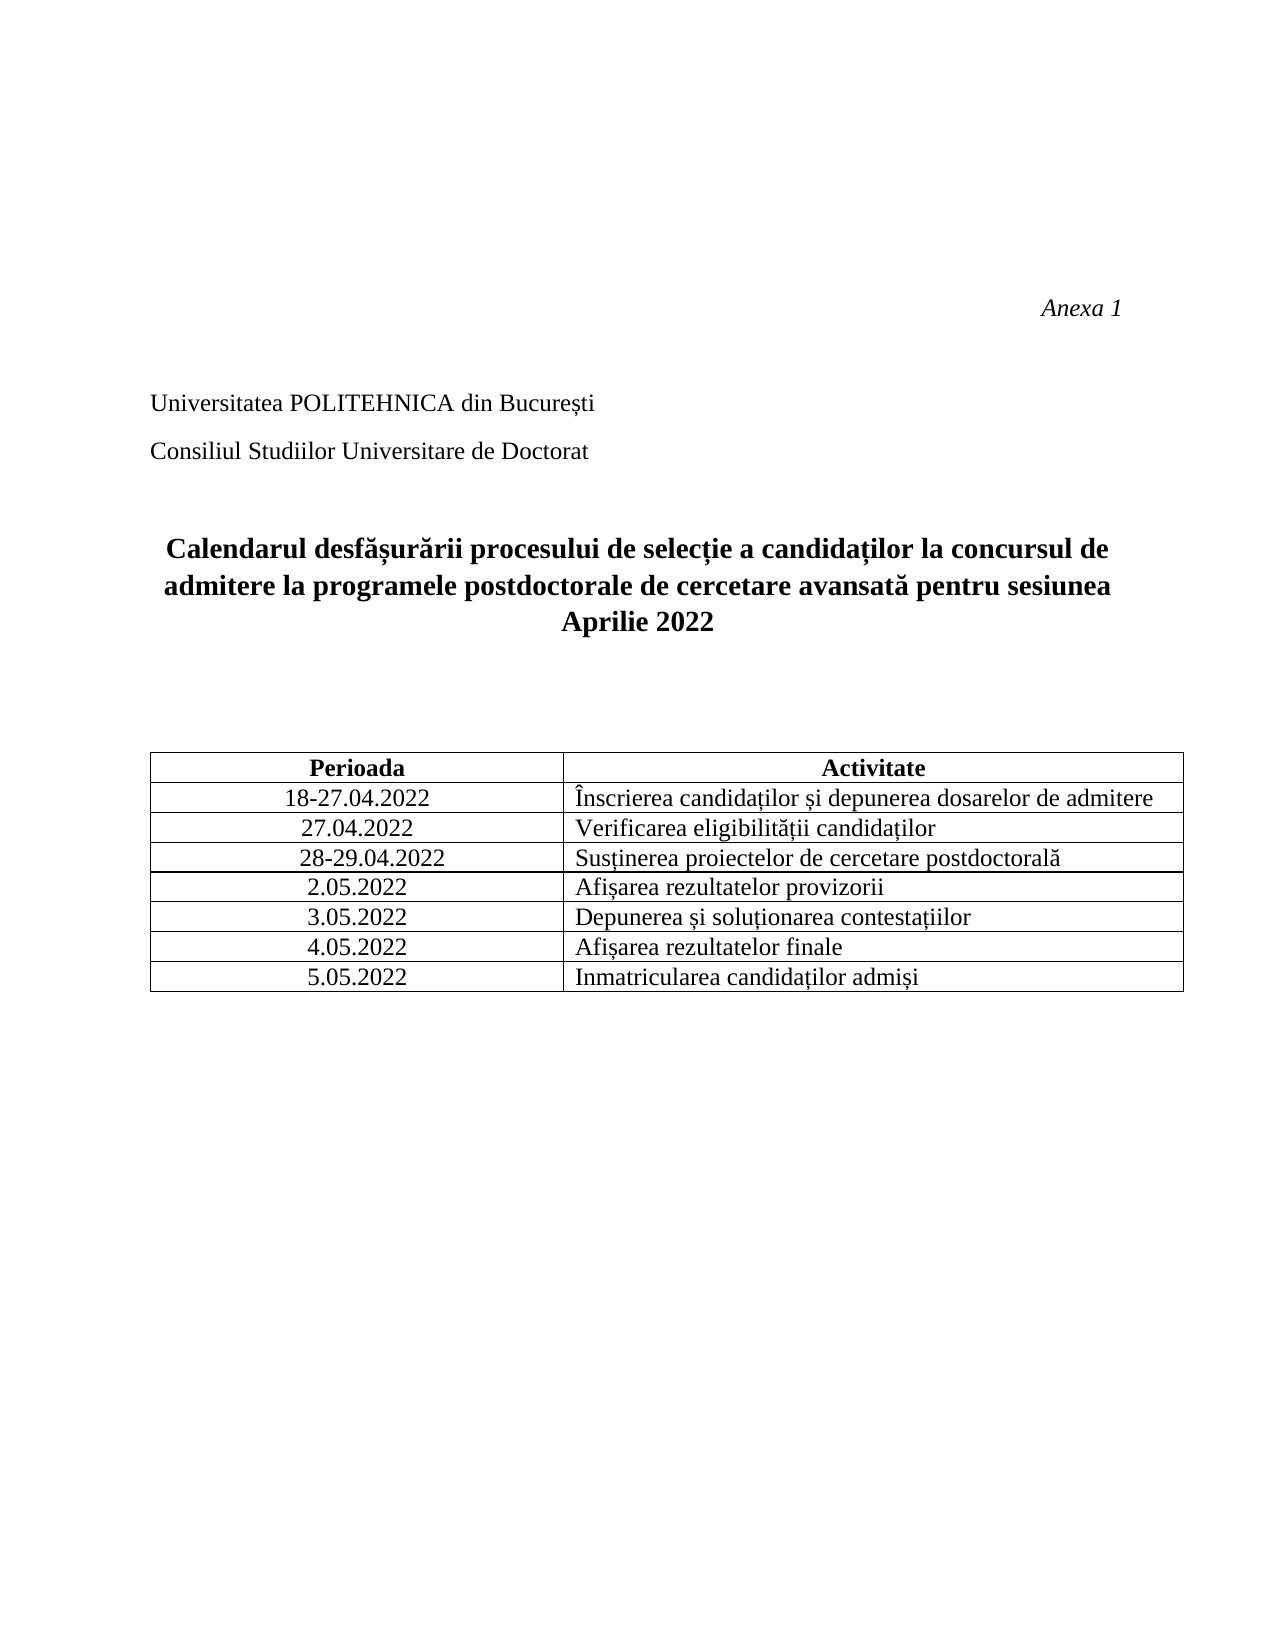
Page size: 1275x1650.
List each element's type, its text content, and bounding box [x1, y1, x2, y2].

table_cell Depunerea și soluționarea contestațiilor [564, 902, 1183, 931]
table_cell Verificarea eligibilității candidaților [564, 813, 1183, 842]
table_header Perioada [151, 753, 563, 782]
table_header Activitate [564, 753, 1183, 782]
table_cell Afișarea rezultatelor finale [564, 932, 1183, 961]
text Anexa 1 [150, 293, 1125, 322]
table_cell 5.05.2022 [151, 962, 563, 991]
table_cell 2.05.2022 [151, 873, 563, 901]
table_cell Înscrierea candidaților și depunerea dosarelor de admitere [564, 783, 1183, 812]
table_cell 27.04.2022 [151, 813, 563, 842]
table_cell 28-29.04.2022 [151, 843, 563, 871]
text Universitatea POLITEHNICA din București [150, 388, 1125, 417]
table_cell 3.05.2022 [151, 902, 563, 931]
table_cell Inmatricularea candidaților admiși [564, 962, 1183, 991]
table_cell 4.05.2022 [151, 932, 563, 961]
text Calendarul desfășurării procesului de selecție a candidaților la concursul de admitere la programele postdoctorale de cercetare avansată pentru sesiunea Aprilie 2022 [150, 532, 1125, 637]
table_cell Susținerea proiectelor de cercetare postdoctorală [564, 843, 1183, 871]
text Consiliul Studiilor Universitare de Doctorat [150, 436, 1125, 465]
table_cell 18-27.04.2022 [151, 783, 563, 812]
table_cell Afișarea rezultatelor provizorii [564, 873, 1183, 901]
